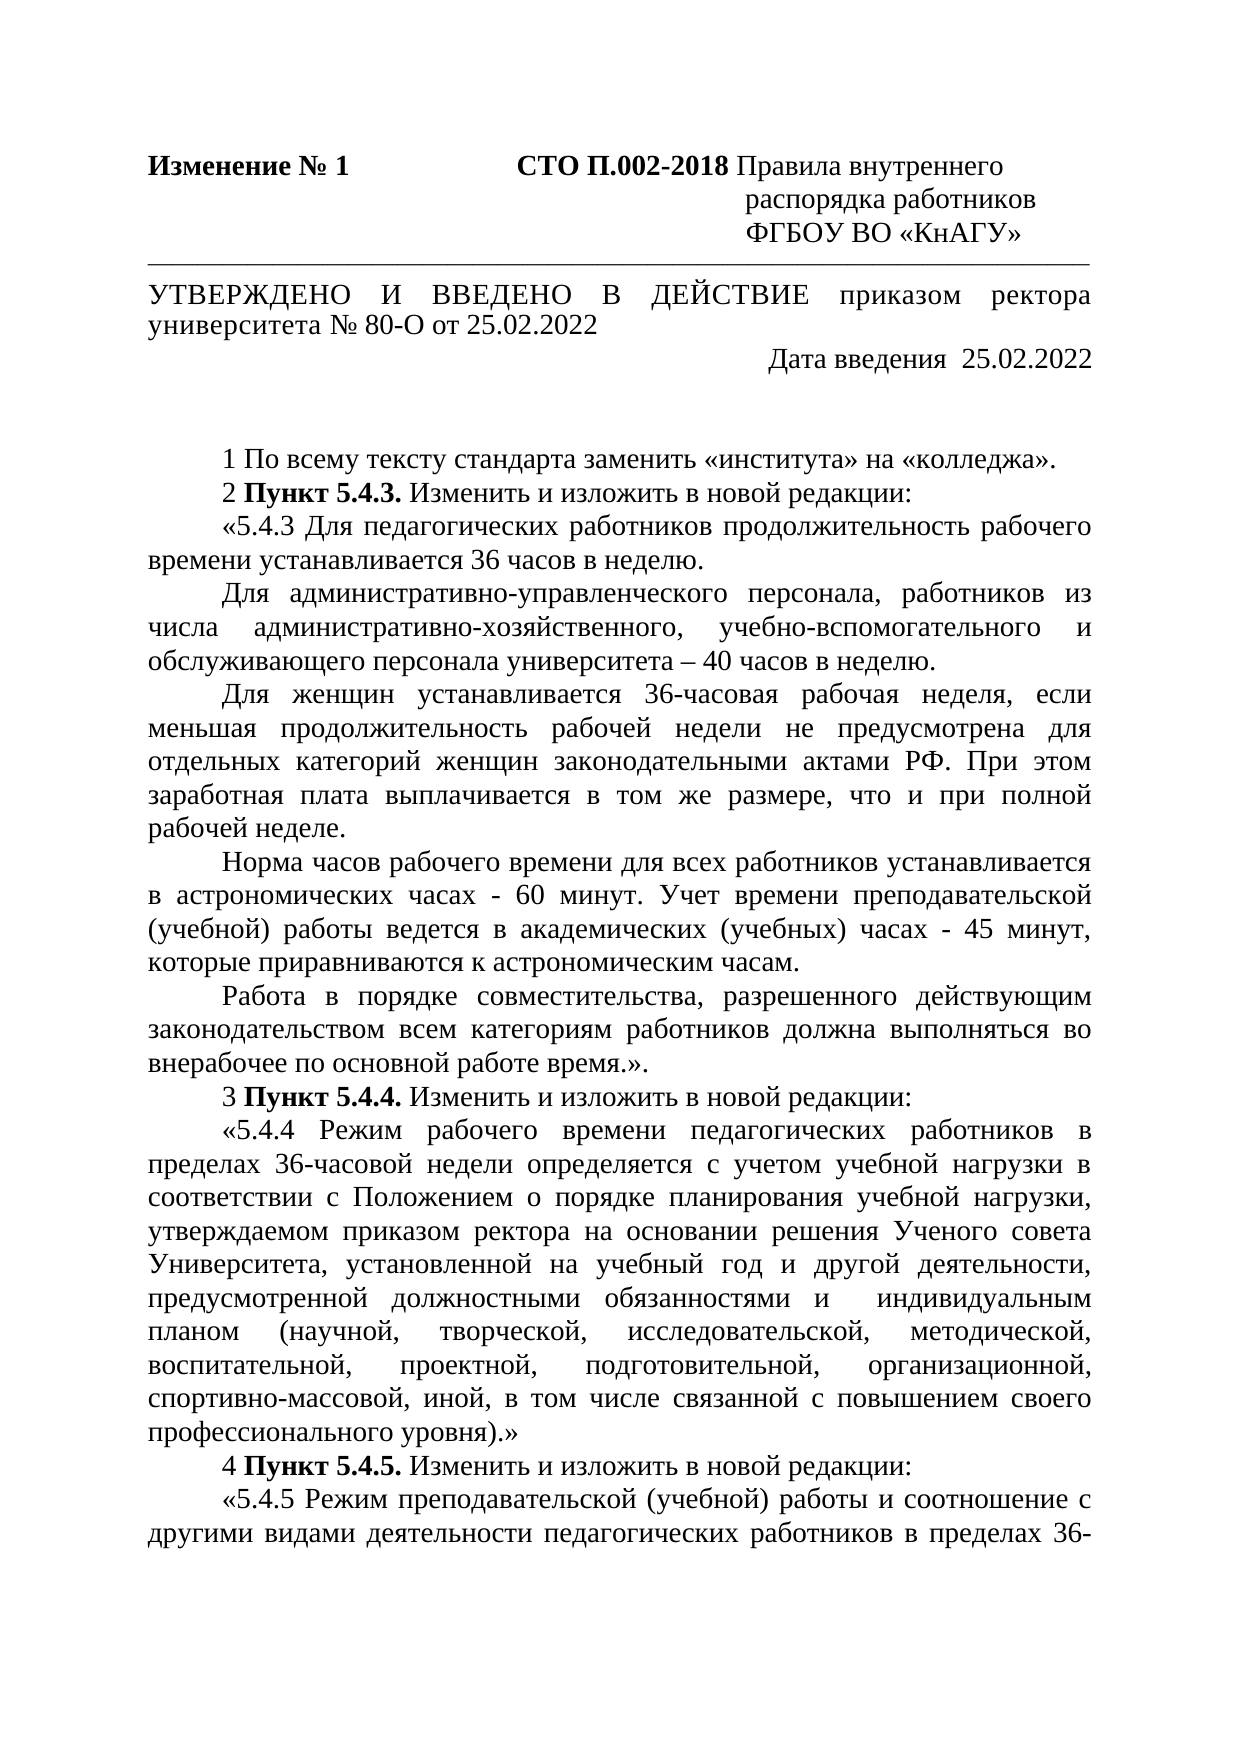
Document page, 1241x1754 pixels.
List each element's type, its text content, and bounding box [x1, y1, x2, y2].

text Для административно-управленческого персонала, работников из числа административно-хозяйственного, учебно-вспомогательного и обслуживающего персонала университета – 40 часов в неделю. [148, 576, 1092, 676]
text Изменение № 1 СТО П.002-2018 Правила внутреннего [148, 148, 1092, 181]
text 1 По всему тексту стандарта заменить «института» на «колледжа». [148, 441, 1092, 475]
text распорядка работников [250, 181, 1092, 215]
text 3 Пункт 5.4.4. Изменить и изложить в новой редакции: [148, 1079, 1092, 1112]
text 2 Пункт 5.4.3. Изменить и изложить в новой редакции: [148, 475, 1092, 508]
text Для женщин устанавливается 36-часовая рабочая неделя, если меньшая продолжительность рабочей недели не предусмотрена для отдельных категорий женщин законодательными актами РФ. При этом заработная плата выплачивается в том же размере, что и при полной рабочей неделе. [148, 676, 1092, 844]
text Дата введения 25.02.2022 [148, 341, 1092, 374]
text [148, 1481, 1092, 1548]
text Работа в порядке совместительства, разрешенного действующим законодательством всем категориям работников должна выполняться во внерабочее по основной работе время.». [148, 978, 1092, 1079]
text 4 Пункт 5.4.5. Изменить и изложить в новой редакции: [148, 1448, 1092, 1481]
text Норма часов рабочего времени для всех работников устанавливается в астрономических часах - 60 минут. Учет времени преподавательской (учебной) работы ведется в академических (учебных) часах - 45 минут, которые приравниваются к астрономическим часам. [148, 844, 1092, 978]
text ФГБОУ ВО «КнАГУ» _________________________________________________________________________________________________________________ [148, 215, 1092, 267]
text «5.4.3 Для педагогических работников продолжительность рабочего времени устанавливается 36 часов в неделю. [148, 508, 1092, 576]
text УТВЕРЖДЕНО И ВВЕДЕНО В ДЕЙСТВИЕ приказом ректора университета № 80-О от 25.02.2022 [148, 280, 1092, 341]
text «5.4.4 Режим рабочего времени педагогических работников в пределах 36-часовой недели определяется с учетом учебной нагрузки в соответствии с Положением о порядке планирования учебной нагрузки, утверждаемом приказом ректора на основании решения Ученого совета Университета, установленной на учебный год и другой деятельности, предусмотренной должностными обязанностями и индивидуальным планом (научной, творческой, исследовательской, методической, воспитательной, проектной, подготовительной, организационной, спортивно-массовой, иной, в том числе связанной с повышением своего профессионального уровня).» [148, 1112, 1092, 1448]
